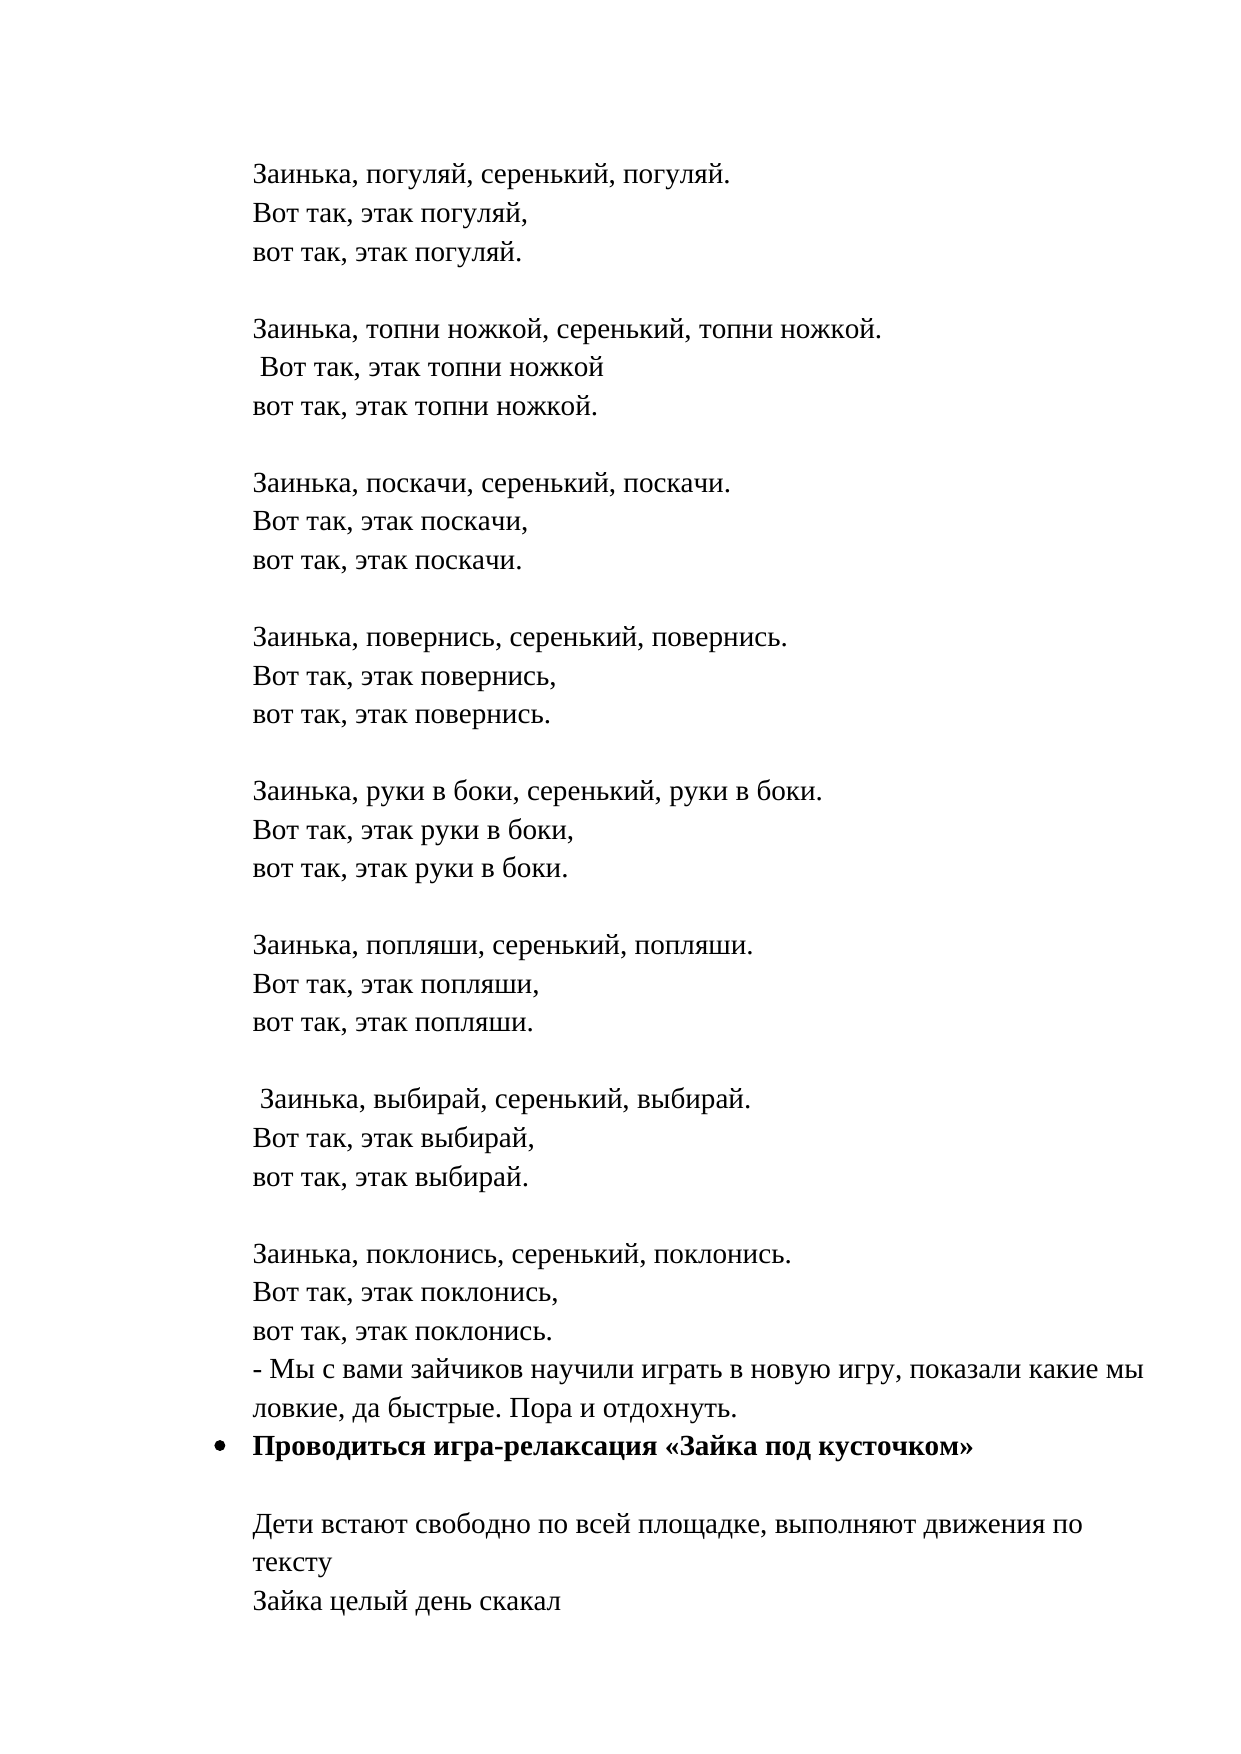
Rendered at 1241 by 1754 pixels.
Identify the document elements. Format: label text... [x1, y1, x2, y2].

list Зайка целый день скакал [252, 1583, 1152, 1616]
list Вот так, этак попляши, [252, 966, 1152, 999]
list Заинька, погуляй, серенький, погуляй. [252, 157, 1152, 190]
list Вот так, этак поскачи, [252, 503, 1152, 537]
list Заинька, поклонись, серенький, поклонись. [252, 1236, 1152, 1269]
list вот так, этак руки в боки. [252, 850, 1152, 884]
list вот так, этак погуляй. [252, 234, 1152, 267]
list Вот так, этак выбирай, [252, 1120, 1152, 1154]
list Заинька, попляши, серенький, попляши. [252, 927, 1152, 961]
list Заинька, топни ножкой, серенький, топни ножкой. [252, 311, 1152, 344]
list Дети встают свободно по всей площадке, выполняют движения по тексту [252, 1506, 1152, 1578]
list Заинька, руки в боки, серенький, руки в боки. [252, 773, 1152, 807]
list Вот так, этак топни ножкой [252, 349, 1152, 383]
list Проводиться игра-релаксация «Зайка под кусточком» [215, 1428, 1152, 1462]
list Вот так, этак повернись, [252, 658, 1152, 691]
list вот так, этак поскачи. [252, 542, 1152, 576]
list вот так, этак поклонись. [252, 1313, 1152, 1346]
list Заинька, поскачи, серенький, поскачи. [252, 465, 1152, 498]
list - Мы с вами зайчиков научили играть в новую игру, показали какие мы ловкие, да быстрые. Пора и отдохнуть. [252, 1351, 1152, 1423]
list вот так, этак топни ножкой. [252, 388, 1152, 421]
list вот так, этак повернись. [252, 696, 1152, 730]
list вот так, этак попляши. [252, 1004, 1152, 1038]
list вот так, этак выбирай. [252, 1159, 1152, 1192]
list Вот так, этак поклонись, [252, 1274, 1152, 1308]
list Вот так, этак руки в боки, [252, 812, 1152, 845]
list Заинька, повернись, серенький, повернись. [252, 619, 1152, 653]
list Заинька, выбирай, серенький, выбирай. [252, 1082, 1152, 1115]
list Вот так, этак погуляй, [252, 195, 1152, 229]
